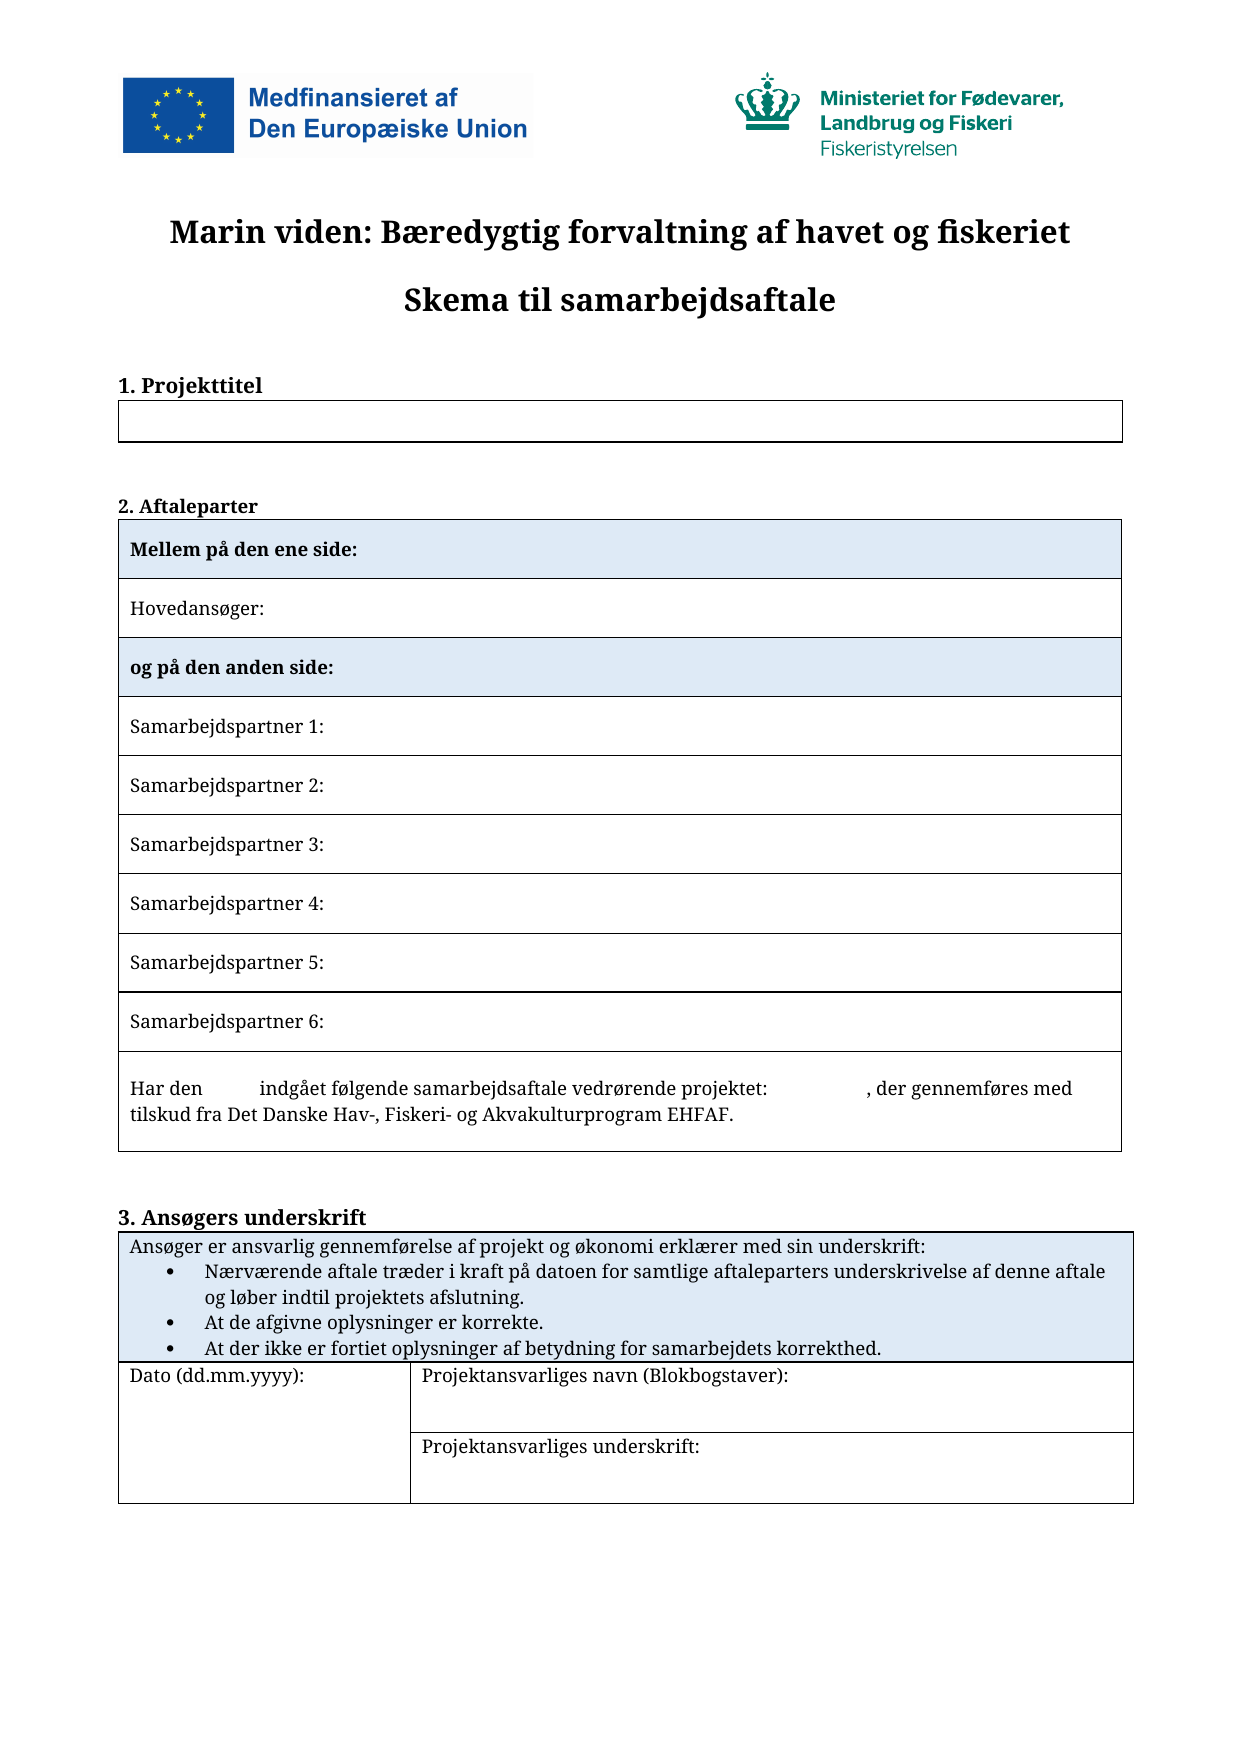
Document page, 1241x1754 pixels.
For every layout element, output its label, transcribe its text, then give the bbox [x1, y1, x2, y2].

table_header [119, 401, 1122, 441]
picture [118, 73, 534, 158]
table_cell Samarbejdspartner 6: [119, 993, 1121, 1051]
table_cell Samarbejdspartner 1: [119, 697, 1121, 755]
table_cell Samarbejdspartner 3: [119, 815, 1121, 873]
text 1. Projekttitel [118, 372, 1122, 400]
table_cell Dato (dd.mm.yyyy): [119, 1363, 410, 1503]
table_cell Samarbejdspartner 2: [119, 756, 1121, 814]
text 3. Ansøgers underskrift [118, 1203, 1122, 1231]
table_cell Projektansvarliges underskrift: [411, 1433, 1133, 1503]
table_cell Projektansvarliges navn (Blokbogstaver): [411, 1363, 1133, 1432]
text Marin viden: Bæredygtig forvaltning af havet og fiskeriet [118, 210, 1122, 253]
table_cell Samarbejdspartner 4: [119, 874, 1121, 932]
table_cell og på den anden side: [119, 638, 1121, 696]
text 2. Aftaleparter [118, 493, 1122, 519]
table_header Ansøger er ansvarlig gennemførelse af projekt og økonomi erklærer med sin underskrift: Nærværende aftale træder i kraft på datoen for samtlige aftaleparters underskrivelse af denne aftale og løber indtil projektets afslutning. At de afgivne oplysninger er korrekte. At der ikke er fortiet oplysninger af betydning for samarbejdets korrekthed. [119, 1233, 1133, 1361]
table_cell Samarbejdspartner 5: [119, 934, 1121, 991]
table_header Mellem på den ene side: [119, 520, 1121, 578]
table_cell Hovedansøger: [119, 579, 1121, 637]
text Skema til samarbejdsaftale [118, 278, 1122, 321]
table_cell Har den indgået følgende samarbejdsaftale vedrørende projektet: , der gennemføres med tilskud fra Det Danske Hav-, Fiskeri- og Akvakulturprogram EHFAF. [119, 1052, 1121, 1151]
